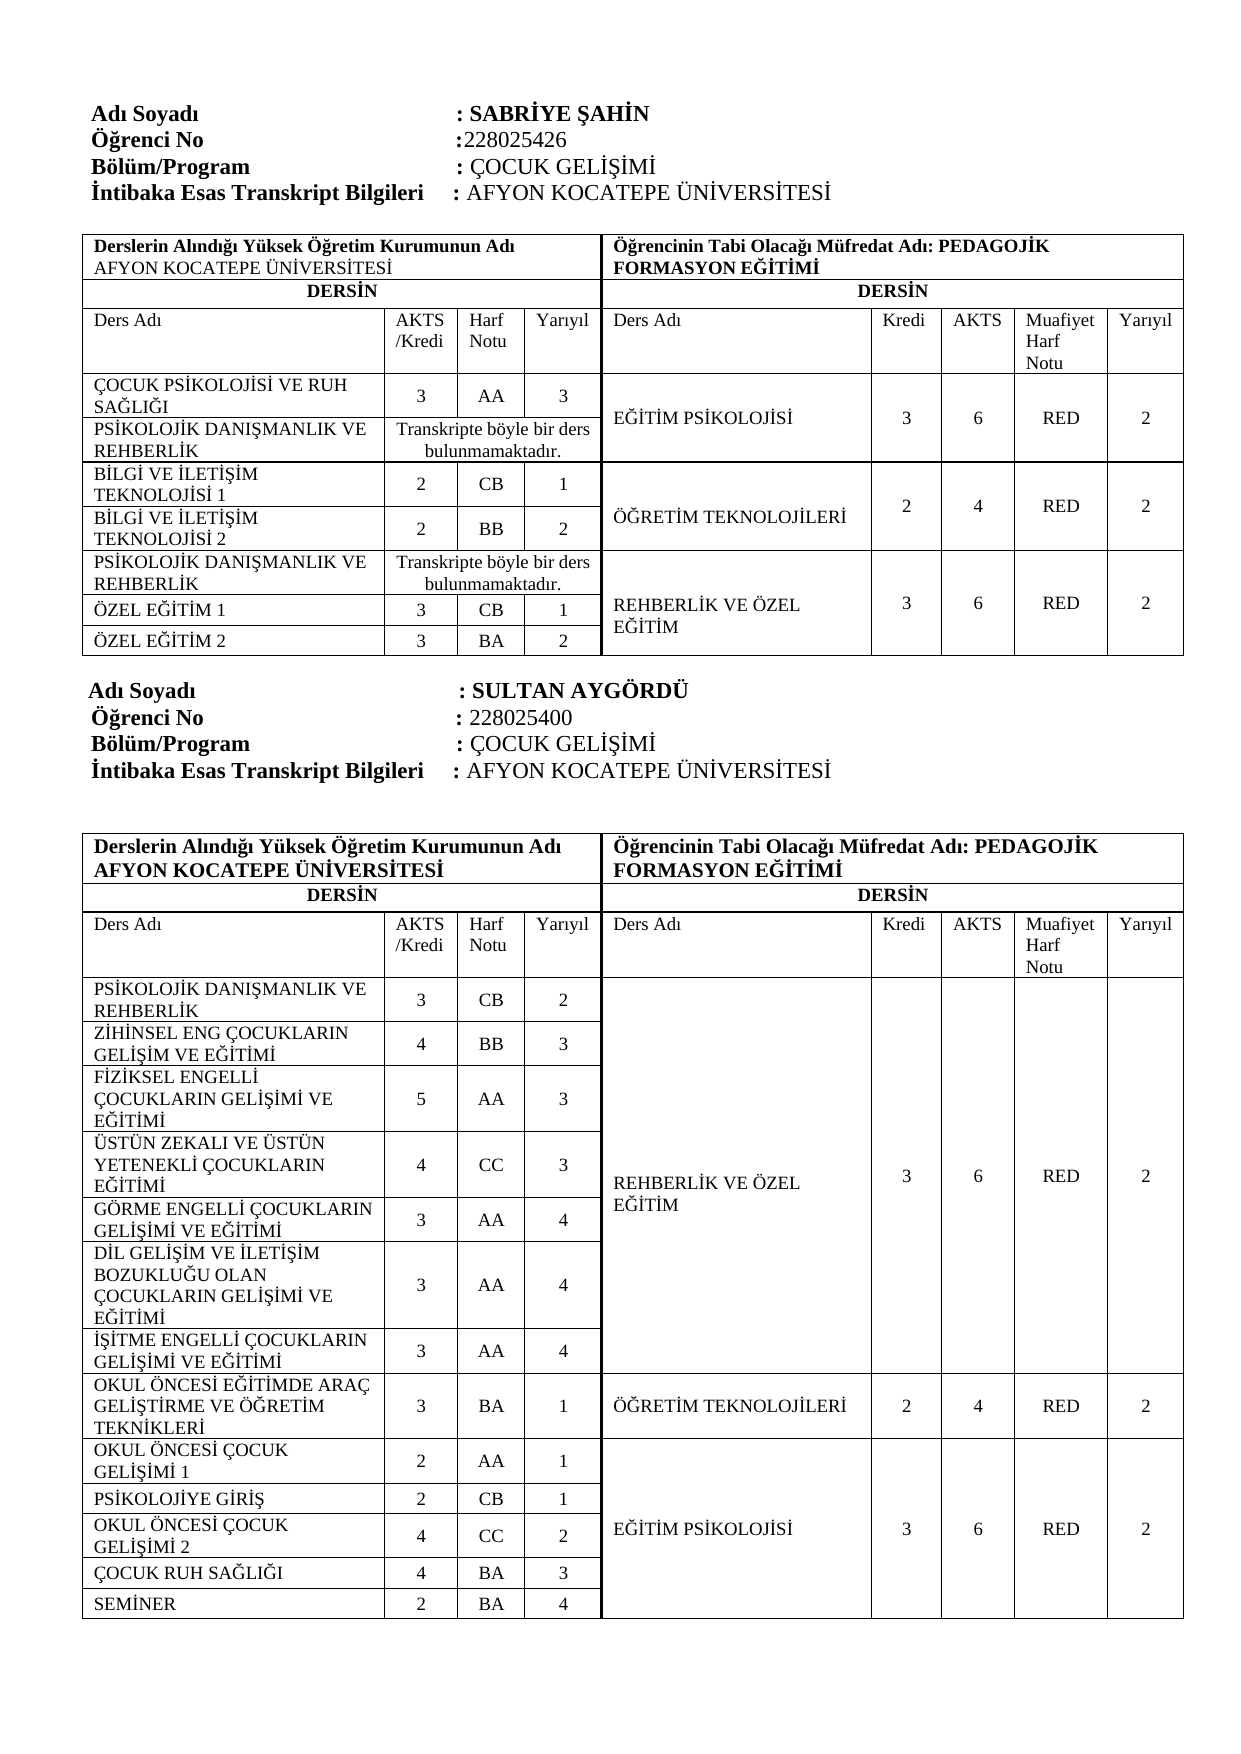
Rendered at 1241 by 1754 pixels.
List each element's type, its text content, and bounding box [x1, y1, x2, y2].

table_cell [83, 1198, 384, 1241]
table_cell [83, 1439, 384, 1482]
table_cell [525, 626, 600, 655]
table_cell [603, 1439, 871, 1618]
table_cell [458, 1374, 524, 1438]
text Bölüm/Program : ÇOCUK GELİŞİMİ [74, 153, 1181, 179]
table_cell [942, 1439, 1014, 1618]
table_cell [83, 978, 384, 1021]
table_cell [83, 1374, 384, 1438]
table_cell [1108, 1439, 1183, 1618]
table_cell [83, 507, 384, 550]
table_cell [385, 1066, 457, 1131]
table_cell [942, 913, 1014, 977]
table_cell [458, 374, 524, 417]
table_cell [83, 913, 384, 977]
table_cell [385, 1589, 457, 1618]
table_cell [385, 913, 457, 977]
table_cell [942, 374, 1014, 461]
text İntibaka Esas Transkript Bilgileri : AFYON KOCATEPE ÜNİVERSİTESİ [74, 179, 1181, 206]
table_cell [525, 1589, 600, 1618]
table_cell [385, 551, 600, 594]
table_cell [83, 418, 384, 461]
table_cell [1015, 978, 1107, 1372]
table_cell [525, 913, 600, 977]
text Adı Soyadı : SULTAN AYGÖRDÜ [74, 678, 1181, 704]
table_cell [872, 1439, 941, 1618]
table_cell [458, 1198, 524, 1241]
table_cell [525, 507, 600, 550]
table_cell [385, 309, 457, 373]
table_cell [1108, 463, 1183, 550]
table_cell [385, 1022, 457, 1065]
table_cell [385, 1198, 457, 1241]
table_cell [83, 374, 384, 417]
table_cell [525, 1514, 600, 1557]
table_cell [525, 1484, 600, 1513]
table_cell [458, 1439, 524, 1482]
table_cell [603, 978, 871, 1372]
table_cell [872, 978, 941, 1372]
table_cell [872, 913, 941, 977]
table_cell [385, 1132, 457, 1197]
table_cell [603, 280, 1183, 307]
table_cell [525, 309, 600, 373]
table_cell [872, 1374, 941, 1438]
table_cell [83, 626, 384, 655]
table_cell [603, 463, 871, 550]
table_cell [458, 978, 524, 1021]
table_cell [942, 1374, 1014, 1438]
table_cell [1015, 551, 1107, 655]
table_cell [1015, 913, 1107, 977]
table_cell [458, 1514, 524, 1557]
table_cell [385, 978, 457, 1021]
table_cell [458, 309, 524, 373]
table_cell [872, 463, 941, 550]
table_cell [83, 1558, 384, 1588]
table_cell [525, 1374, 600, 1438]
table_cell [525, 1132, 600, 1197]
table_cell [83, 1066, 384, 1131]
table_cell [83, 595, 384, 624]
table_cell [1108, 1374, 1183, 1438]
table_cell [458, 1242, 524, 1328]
text Öğrenci No : 228025400 [74, 704, 1181, 730]
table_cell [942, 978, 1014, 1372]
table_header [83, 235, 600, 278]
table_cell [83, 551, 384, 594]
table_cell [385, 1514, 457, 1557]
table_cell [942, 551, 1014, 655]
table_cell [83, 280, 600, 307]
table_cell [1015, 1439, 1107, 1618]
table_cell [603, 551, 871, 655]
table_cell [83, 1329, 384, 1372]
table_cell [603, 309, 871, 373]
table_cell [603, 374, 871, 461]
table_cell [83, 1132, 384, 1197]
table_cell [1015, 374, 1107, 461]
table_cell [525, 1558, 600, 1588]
text İntibaka Esas Transkript Bilgileri : AFYON KOCATEPE ÜNİVERSİTESİ [74, 757, 1181, 783]
text Adı Soyadı : SABRİYE ŞAHİN [74, 100, 1181, 127]
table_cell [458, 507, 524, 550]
text Öğrenci No :228025426 [74, 127, 1181, 153]
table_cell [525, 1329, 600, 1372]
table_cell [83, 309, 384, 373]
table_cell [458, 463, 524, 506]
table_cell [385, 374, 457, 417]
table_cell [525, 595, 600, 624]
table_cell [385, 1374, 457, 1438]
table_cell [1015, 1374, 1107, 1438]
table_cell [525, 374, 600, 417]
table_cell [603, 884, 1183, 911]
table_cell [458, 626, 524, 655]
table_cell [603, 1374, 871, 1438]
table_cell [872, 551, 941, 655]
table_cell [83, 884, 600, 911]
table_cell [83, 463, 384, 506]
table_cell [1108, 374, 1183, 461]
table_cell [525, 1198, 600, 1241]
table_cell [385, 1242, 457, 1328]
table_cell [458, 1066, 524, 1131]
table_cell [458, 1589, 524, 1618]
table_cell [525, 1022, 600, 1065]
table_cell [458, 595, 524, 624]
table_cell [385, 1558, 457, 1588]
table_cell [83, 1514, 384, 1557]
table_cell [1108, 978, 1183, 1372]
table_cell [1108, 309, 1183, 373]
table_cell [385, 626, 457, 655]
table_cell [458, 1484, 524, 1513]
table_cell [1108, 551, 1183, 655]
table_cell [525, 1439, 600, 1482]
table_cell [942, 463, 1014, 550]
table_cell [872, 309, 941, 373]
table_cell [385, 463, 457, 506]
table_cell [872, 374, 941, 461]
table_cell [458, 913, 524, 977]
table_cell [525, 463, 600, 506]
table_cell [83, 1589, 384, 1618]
text Bölüm/Program : ÇOCUK GELİŞİMİ [74, 730, 1181, 757]
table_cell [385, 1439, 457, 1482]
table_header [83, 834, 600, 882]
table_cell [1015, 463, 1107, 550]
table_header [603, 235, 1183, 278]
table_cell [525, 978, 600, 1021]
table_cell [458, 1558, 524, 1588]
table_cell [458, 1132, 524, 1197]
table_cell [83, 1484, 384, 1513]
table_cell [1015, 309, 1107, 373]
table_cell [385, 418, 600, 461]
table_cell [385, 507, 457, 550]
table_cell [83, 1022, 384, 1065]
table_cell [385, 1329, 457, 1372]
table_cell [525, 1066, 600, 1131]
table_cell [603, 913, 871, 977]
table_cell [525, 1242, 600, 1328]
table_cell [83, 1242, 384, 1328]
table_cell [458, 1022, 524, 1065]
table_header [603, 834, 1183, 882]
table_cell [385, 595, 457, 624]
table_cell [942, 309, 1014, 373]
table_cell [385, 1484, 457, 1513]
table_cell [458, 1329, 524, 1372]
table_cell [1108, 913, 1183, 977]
